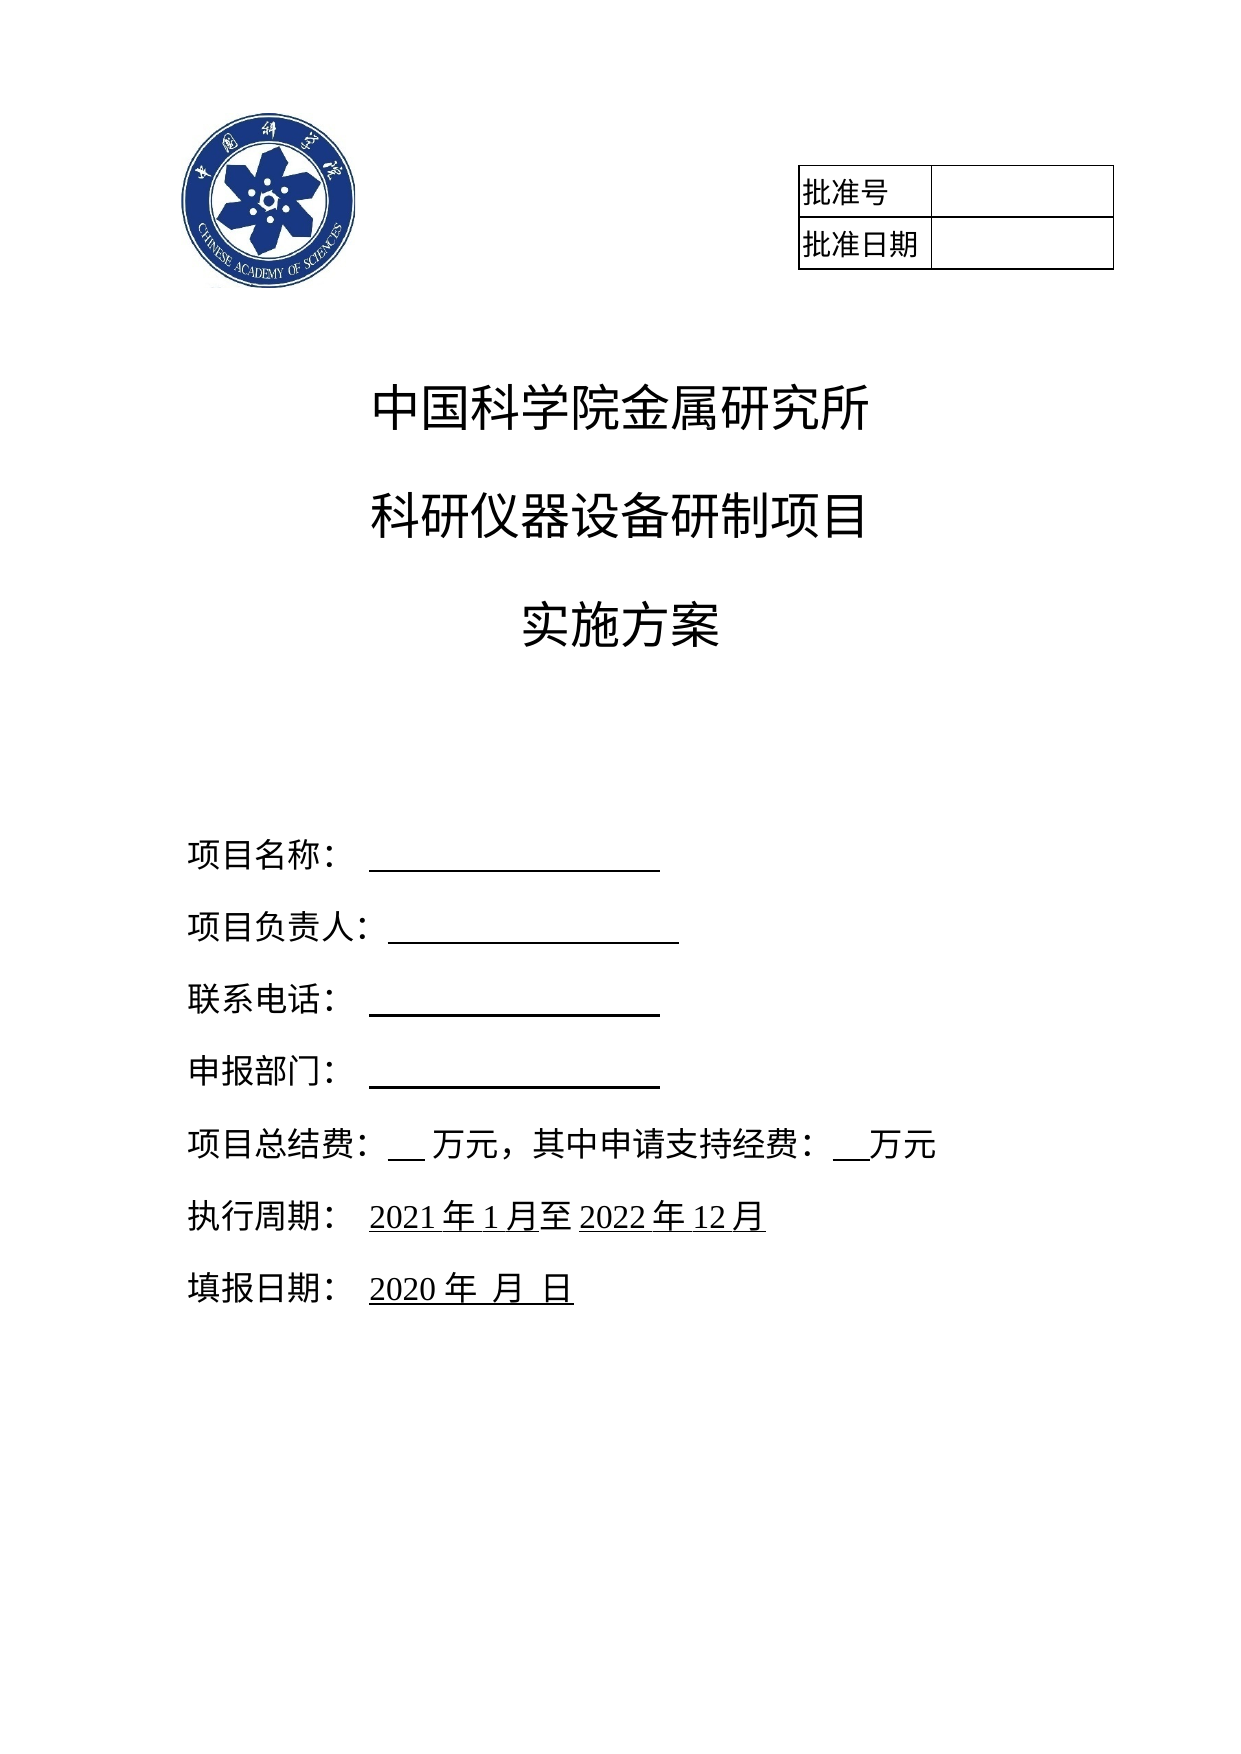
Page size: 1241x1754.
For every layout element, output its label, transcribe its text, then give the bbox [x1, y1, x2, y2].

text 执行周期： 2021年1月至2022年12月 [187, 1190, 1053, 1238]
text 申报部门： [187, 1045, 1053, 1093]
text 项目总结费： 万元，其中申请支持经费： 万元 [187, 1117, 1053, 1166]
text 科研仪器设备研制项目 [187, 477, 1053, 549]
text 填报日期： 2020 年 月 日 [187, 1262, 1053, 1310]
text 项目负责人： [187, 901, 1053, 949]
text 联系电话： [187, 973, 1053, 1021]
table_cell [932, 218, 1113, 268]
table_header [932, 166, 1113, 216]
text 实施方案 [187, 585, 1053, 657]
table_cell 批准日期 [800, 218, 931, 268]
picture [181, 113, 356, 288]
text 中国科学院金属研究所 [187, 368, 1053, 440]
text 项目名称： [187, 828, 1053, 877]
table_header 批准号 [800, 166, 931, 216]
